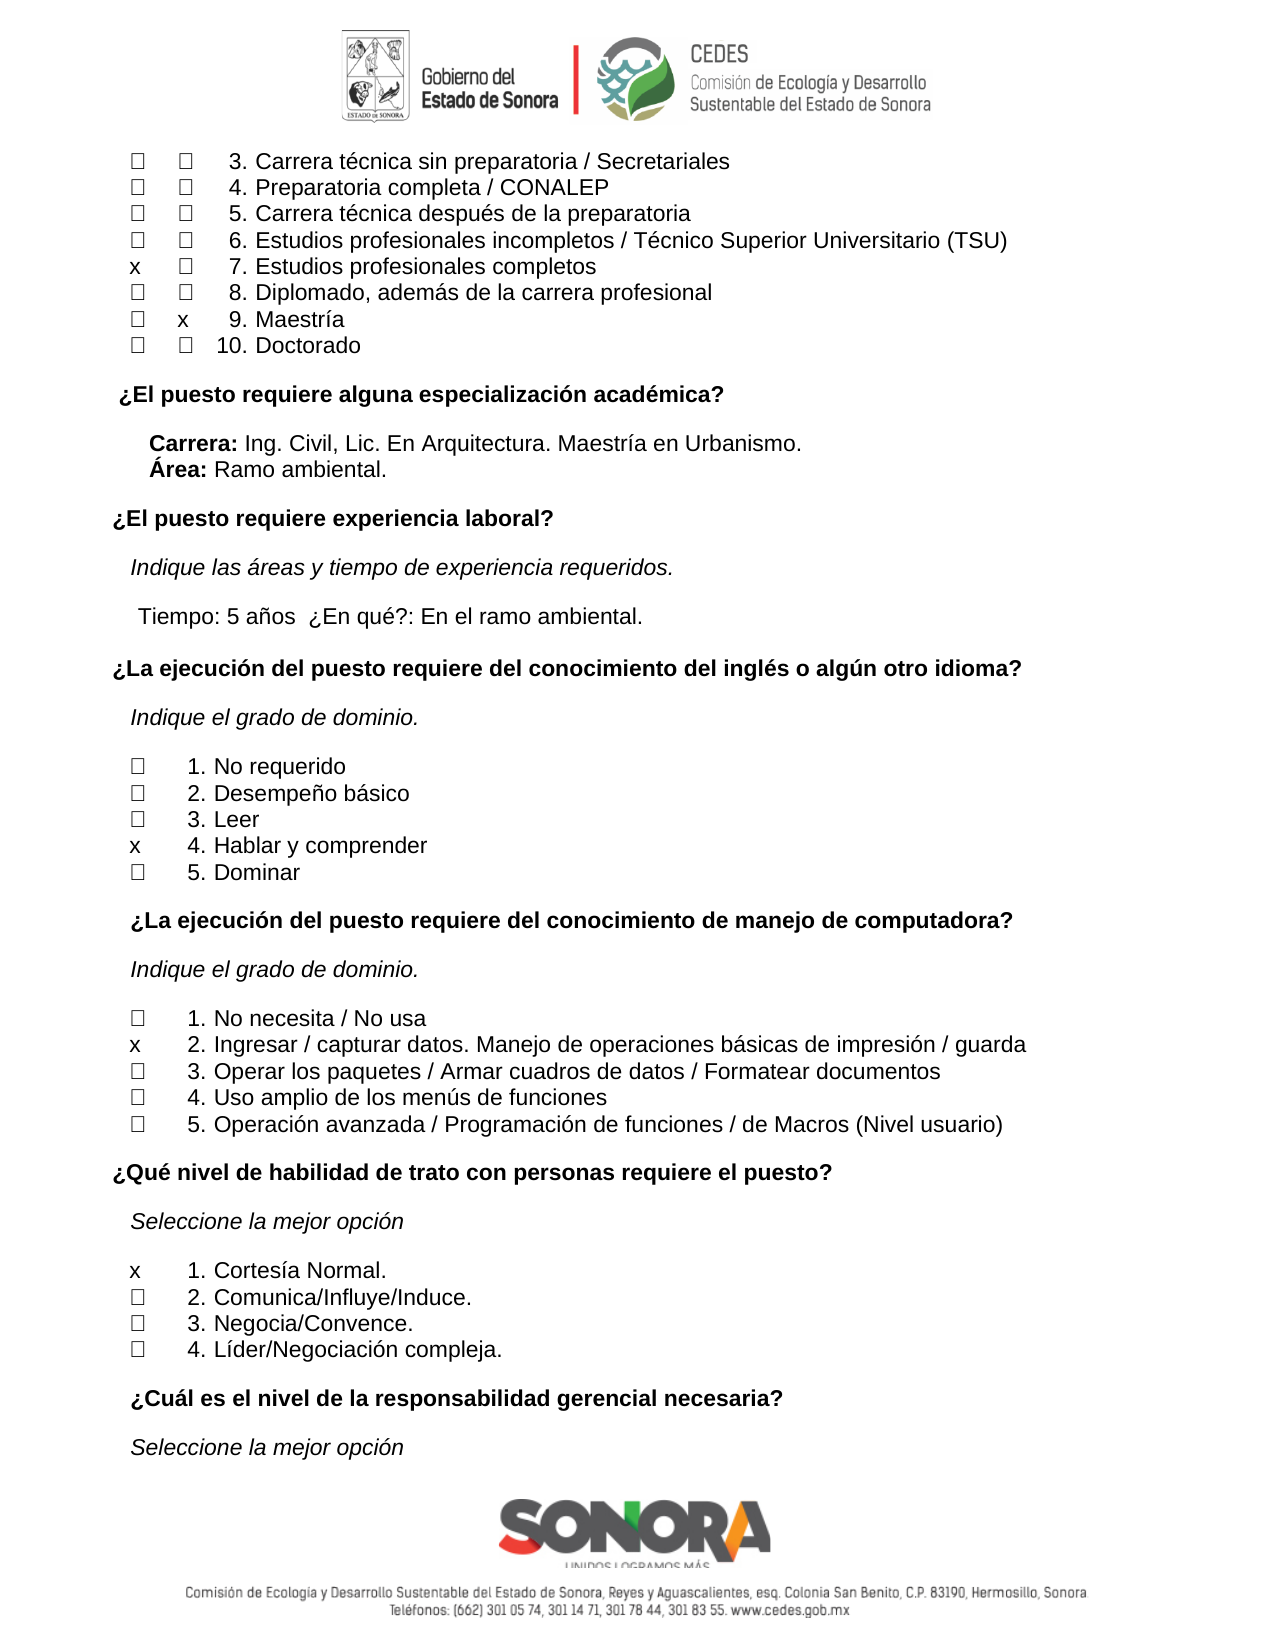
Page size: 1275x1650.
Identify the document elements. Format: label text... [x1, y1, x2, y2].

text Indique las áreas y tiempo de experiencia requeridos. [74, 554, 1196, 580]
text x 1. Cortesía Normal. [74, 1257, 1196, 1283]
text   10. Doctorado [74, 332, 1196, 358]
text  2. Desempeño básico [74, 779, 1196, 806]
text ¿El puesto requiere experiencia laboral? [74, 505, 1196, 531]
text  4. Uso amplio de los menús de funciones [74, 1084, 1196, 1111]
text  x 9. Maestría [74, 306, 1196, 332]
text Seleccione la mejor opción [74, 1434, 1196, 1460]
text   5. Carrera técnica después de la preparatoria [74, 200, 1196, 227]
text ¿Cuál es el nivel de la responsabilidad gerencial necesaria? [74, 1385, 1196, 1411]
text ¿El puesto requiere alguna especialización académica? [74, 381, 1196, 407]
text  1. No requerido [74, 753, 1196, 779]
text  5. Dominar [74, 858, 1196, 885]
text Tiempo: 5 años ¿En qué?: En el ramo ambiental. [74, 603, 1196, 629]
text  2. Comunica/Influye/Induce. [74, 1283, 1196, 1310]
text   6. Estudios profesionales incompletos / Técnico Superior Universitario (TSU) [74, 227, 1196, 253]
text  1. No necesita / No usa [74, 1005, 1196, 1031]
text ¿La ejecución del puesto requiere del conocimiento de manejo de computadora? [74, 907, 1196, 934]
text Indique el grado de dominio. [74, 704, 1196, 731]
text  3. Operar los paquetes / Armar cuadros de datos / Formatear documentos [74, 1058, 1196, 1084]
text Indique el grado de dominio. [74, 956, 1196, 983]
picture [341, 30, 933, 125]
text  3. Negocia/Convence. [74, 1310, 1196, 1336]
text ¿La ejecución del puesto requiere del conocimiento del inglés o algún otro idioma? [74, 655, 1196, 682]
text  5. Operación avanzada / Programación de funciones / de Macros (Nivel usuario) [74, 1111, 1196, 1137]
text  3. Leer [74, 806, 1196, 832]
picture [185, 1582, 1089, 1618]
text x  7. Estudios profesionales completos [74, 253, 1196, 279]
text Área: Ramo ambiental. [149, 456, 1196, 482]
text Seleccione la mejor opción [74, 1208, 1196, 1234]
text x 2. Ingresar / capturar datos. Manejo de operaciones básicas de impresión / guarda [74, 1031, 1196, 1058]
picture [498, 1499, 771, 1568]
text   8. Diplomado, además de la carrera profesional [74, 279, 1196, 306]
text   4. Preparatoria completa / CONALEP [74, 174, 1196, 200]
text Carrera: Ing. Civil, Lic. En Arquitectura. Maestría en Urbanismo. [149, 430, 1196, 456]
text  4. Líder/Negociación compleja. [74, 1336, 1196, 1362]
text x 4. Hablar y comprender [74, 832, 1196, 858]
text   3. Carrera técnica sin preparatoria / Secretariales [74, 148, 1196, 174]
text ¿Qué nivel de habilidad de trato con personas requiere el puesto? [74, 1159, 1196, 1186]
